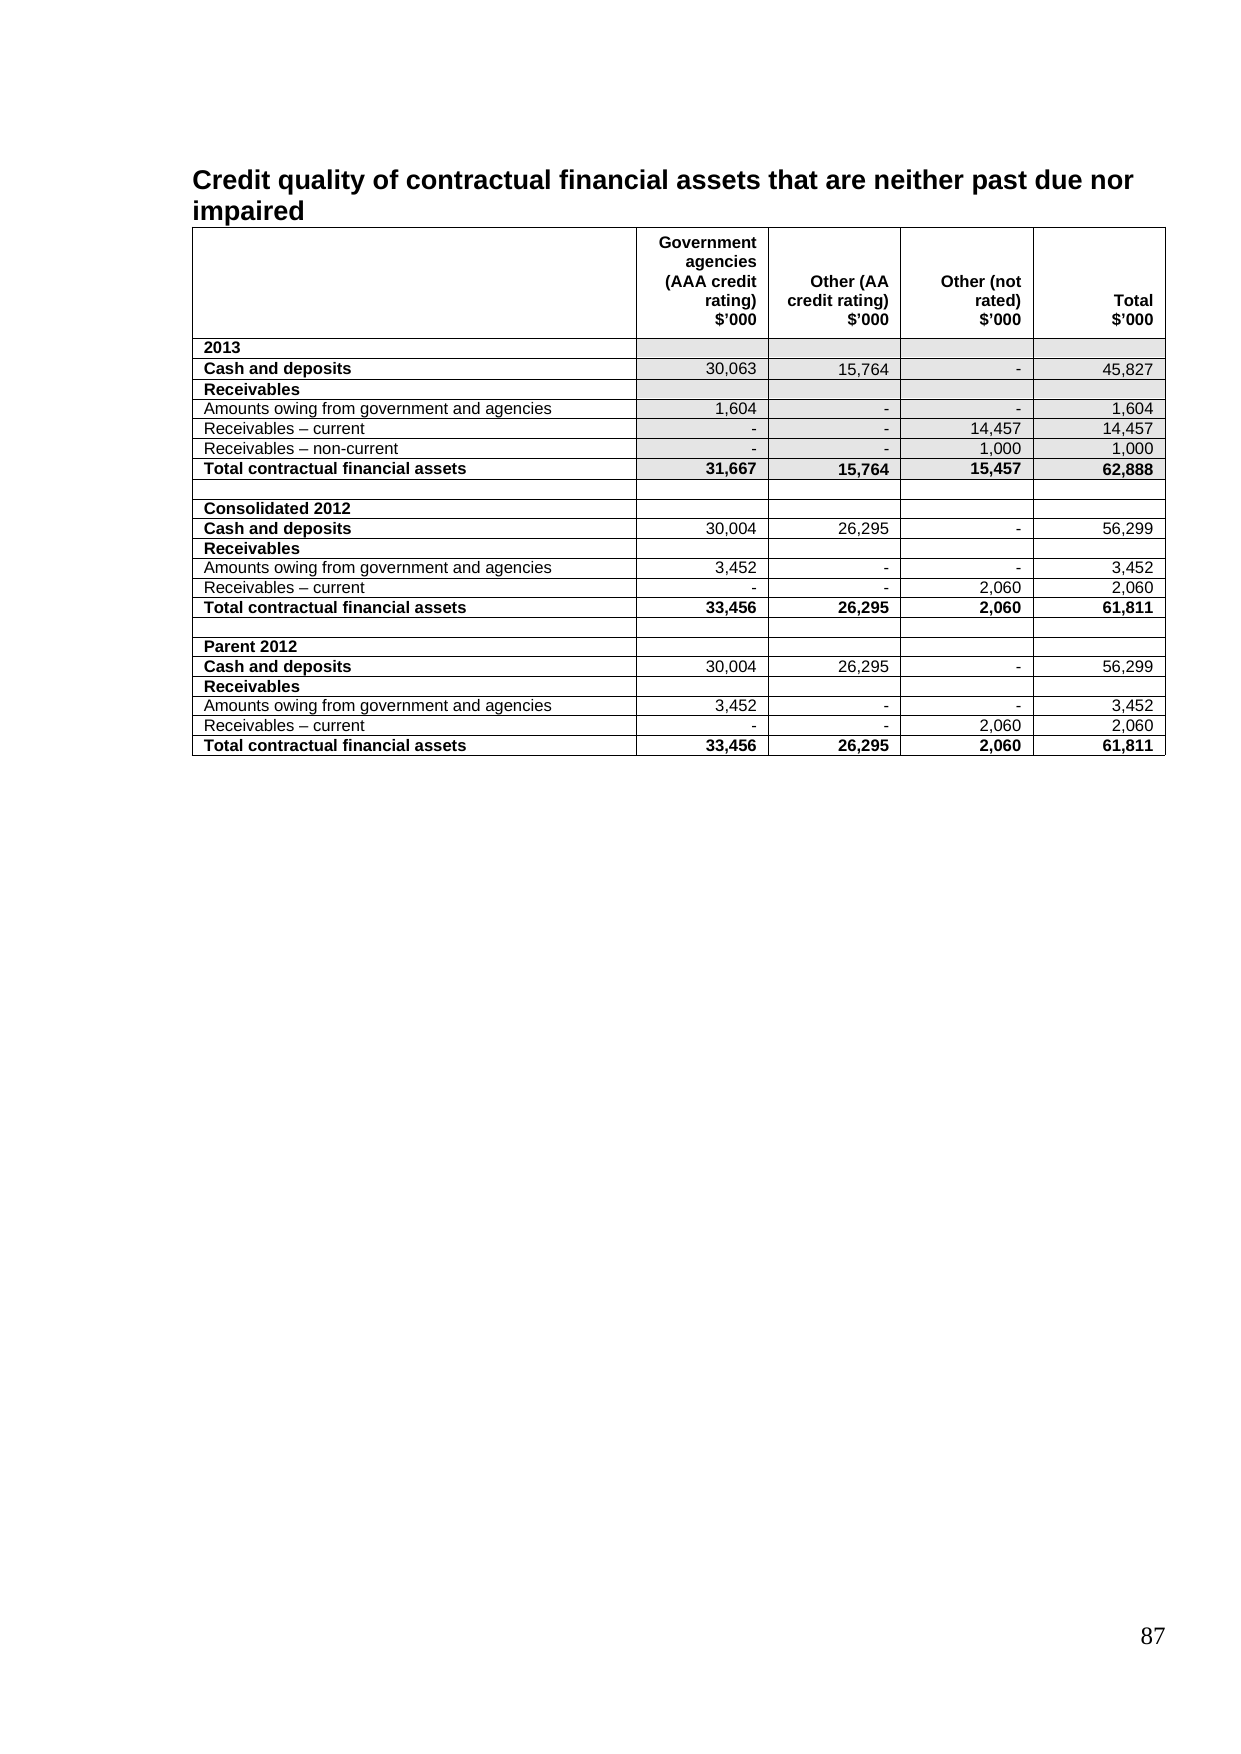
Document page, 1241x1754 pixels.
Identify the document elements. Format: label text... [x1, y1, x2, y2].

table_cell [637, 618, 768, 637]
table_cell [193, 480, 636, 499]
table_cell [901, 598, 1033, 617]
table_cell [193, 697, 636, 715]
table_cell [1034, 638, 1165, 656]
subtitle Credit quality of contractual financial assets that are neither past due nor impaired [192, 164, 1165, 227]
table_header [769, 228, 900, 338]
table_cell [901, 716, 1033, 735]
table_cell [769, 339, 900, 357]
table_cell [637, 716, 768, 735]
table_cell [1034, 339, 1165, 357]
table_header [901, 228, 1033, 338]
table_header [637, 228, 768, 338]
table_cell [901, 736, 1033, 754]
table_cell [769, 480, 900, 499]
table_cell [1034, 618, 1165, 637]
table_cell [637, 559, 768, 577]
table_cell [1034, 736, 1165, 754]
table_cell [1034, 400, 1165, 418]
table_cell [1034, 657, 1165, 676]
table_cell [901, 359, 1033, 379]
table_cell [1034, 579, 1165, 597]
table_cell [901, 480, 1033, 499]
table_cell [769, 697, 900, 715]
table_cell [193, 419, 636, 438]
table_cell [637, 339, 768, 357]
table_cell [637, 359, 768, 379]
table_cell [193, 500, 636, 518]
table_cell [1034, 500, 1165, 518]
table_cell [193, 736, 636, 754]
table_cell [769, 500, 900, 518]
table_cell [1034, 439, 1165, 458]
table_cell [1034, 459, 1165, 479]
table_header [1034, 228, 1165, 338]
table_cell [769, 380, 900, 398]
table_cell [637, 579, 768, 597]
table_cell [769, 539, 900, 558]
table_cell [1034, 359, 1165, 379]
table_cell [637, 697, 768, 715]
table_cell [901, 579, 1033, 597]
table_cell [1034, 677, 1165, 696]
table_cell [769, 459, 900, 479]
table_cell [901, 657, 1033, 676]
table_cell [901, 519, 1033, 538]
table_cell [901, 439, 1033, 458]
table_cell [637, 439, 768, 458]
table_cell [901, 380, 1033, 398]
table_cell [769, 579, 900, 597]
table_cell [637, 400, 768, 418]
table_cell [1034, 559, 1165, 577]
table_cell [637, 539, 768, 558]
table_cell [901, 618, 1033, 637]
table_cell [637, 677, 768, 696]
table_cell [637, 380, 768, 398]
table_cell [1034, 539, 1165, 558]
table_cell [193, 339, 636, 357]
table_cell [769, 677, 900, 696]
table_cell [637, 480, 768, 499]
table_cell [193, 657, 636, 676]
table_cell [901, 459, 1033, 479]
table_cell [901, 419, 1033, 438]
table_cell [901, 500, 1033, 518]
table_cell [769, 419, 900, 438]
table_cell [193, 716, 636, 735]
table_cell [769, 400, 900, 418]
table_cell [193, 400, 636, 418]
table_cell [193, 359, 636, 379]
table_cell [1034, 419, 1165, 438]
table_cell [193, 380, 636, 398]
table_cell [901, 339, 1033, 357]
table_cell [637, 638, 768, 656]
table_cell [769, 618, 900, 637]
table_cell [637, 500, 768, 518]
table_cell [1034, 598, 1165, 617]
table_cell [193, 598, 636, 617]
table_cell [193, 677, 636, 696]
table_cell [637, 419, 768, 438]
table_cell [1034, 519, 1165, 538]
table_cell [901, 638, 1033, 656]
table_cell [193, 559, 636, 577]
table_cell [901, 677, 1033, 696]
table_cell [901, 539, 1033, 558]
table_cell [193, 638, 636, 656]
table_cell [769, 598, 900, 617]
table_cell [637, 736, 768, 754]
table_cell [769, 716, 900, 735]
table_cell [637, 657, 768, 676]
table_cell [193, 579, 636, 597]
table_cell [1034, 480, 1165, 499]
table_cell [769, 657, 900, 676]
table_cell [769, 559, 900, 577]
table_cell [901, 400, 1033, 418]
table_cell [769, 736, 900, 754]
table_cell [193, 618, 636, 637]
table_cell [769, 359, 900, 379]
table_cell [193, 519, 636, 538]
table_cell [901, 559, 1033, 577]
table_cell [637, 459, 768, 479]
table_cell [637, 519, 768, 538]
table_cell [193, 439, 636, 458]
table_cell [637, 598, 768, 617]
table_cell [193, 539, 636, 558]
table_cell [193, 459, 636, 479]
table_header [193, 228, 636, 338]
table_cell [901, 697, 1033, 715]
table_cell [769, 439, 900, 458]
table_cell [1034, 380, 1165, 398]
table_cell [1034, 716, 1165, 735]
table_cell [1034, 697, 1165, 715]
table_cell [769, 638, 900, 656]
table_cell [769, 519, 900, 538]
